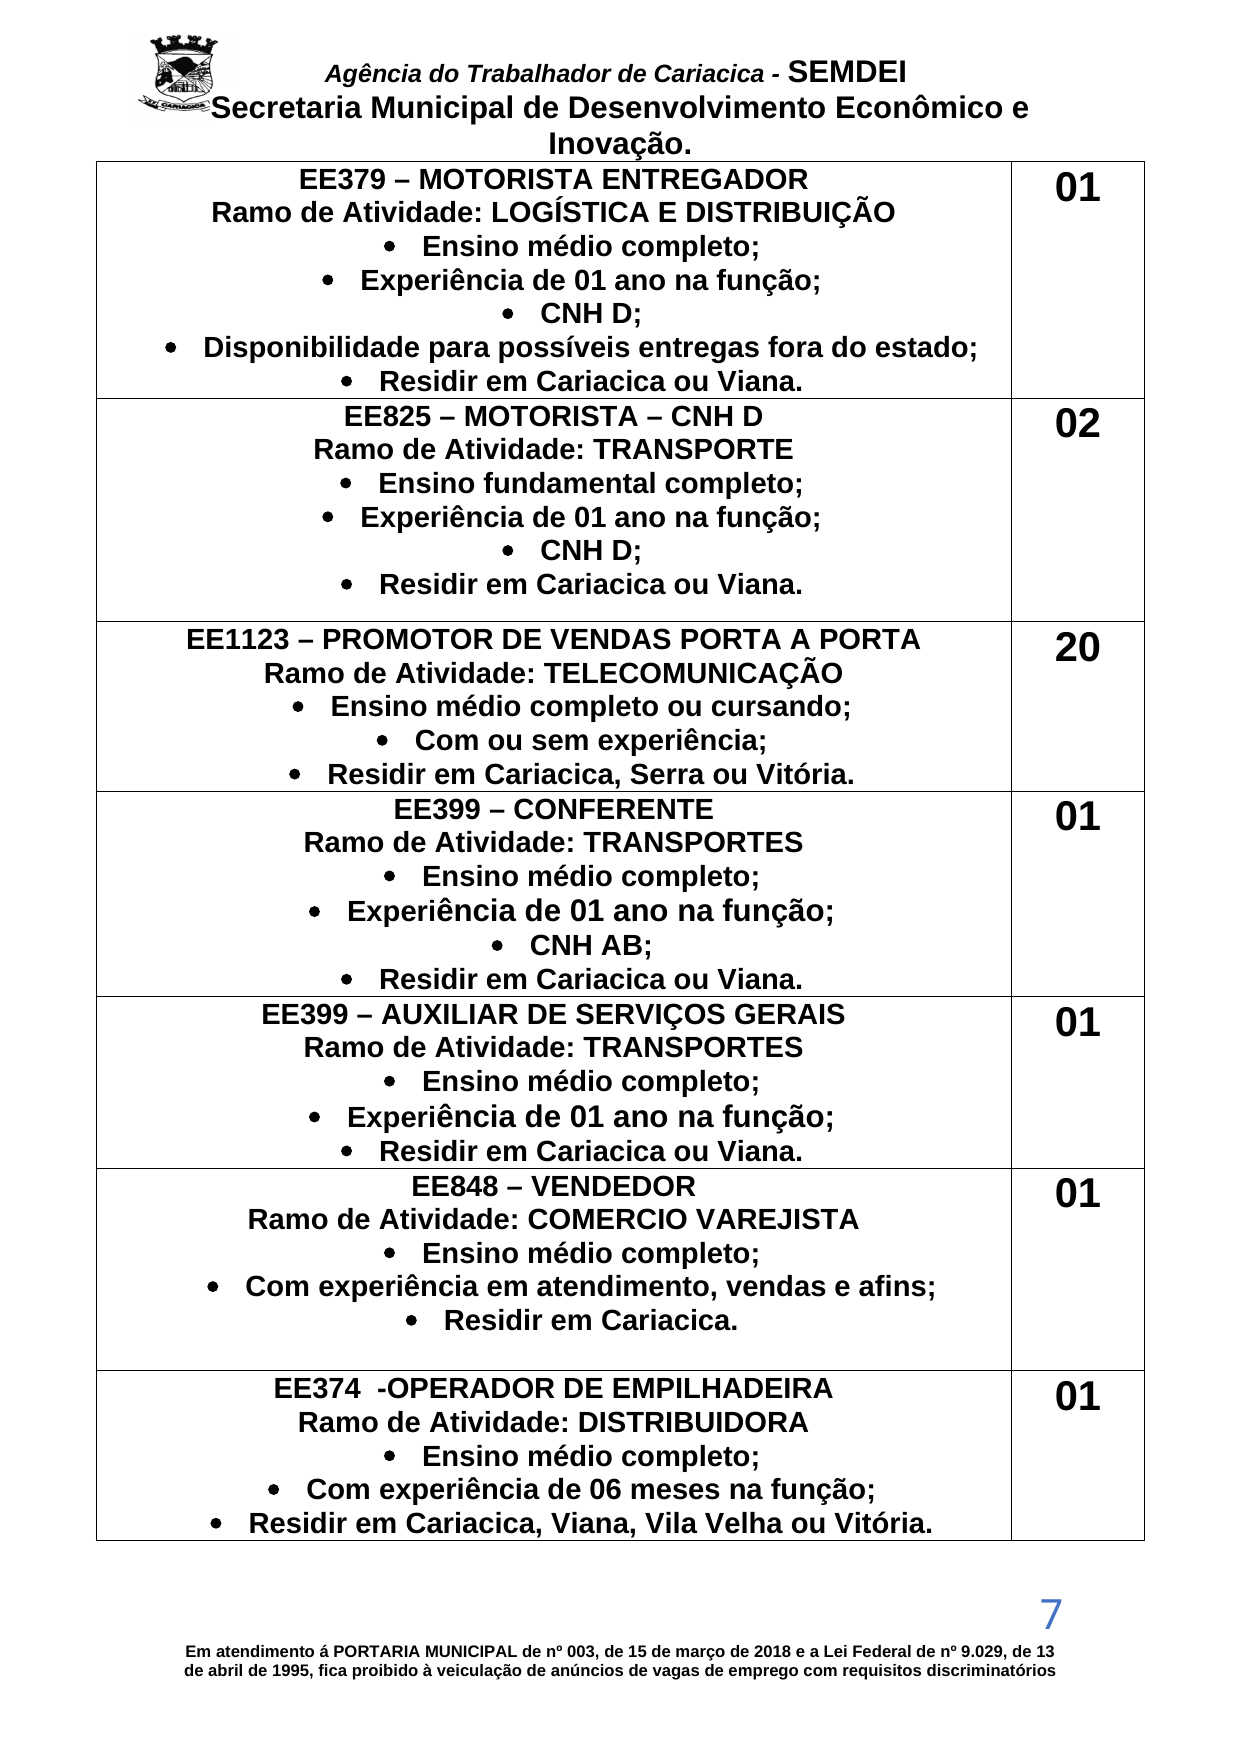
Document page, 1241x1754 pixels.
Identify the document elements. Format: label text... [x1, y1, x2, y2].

table_cell EE399 – AUXILIAR DE SERVIÇOS GERAIS Ramo de Atividade: TRANSPORTES Ensino médio completo; Experiência de 01 ano na função; Residir em Cariacica ou Viana. [97, 997, 1011, 1167]
table_cell EE825 – MOTORISTA – CNH D Ramo de Atividade: TRANSPORTE Ensino fundamental completo; Experiência de 01 ano na função; CNH D; Residir em Cariacica ou Viana. [97, 399, 1011, 621]
table_cell 02 [1012, 399, 1144, 621]
table_cell 01 [1012, 162, 1144, 398]
table_cell 01 [1012, 1169, 1144, 1370]
table_cell EE374 -OPERADOR DE EMPILHADEIRA Ramo de Atividade: DISTRIBUIDORA Ensino médio completo; Com experiência de 06 meses na função; Residir em Cariacica, Viana, Vila Velha ou Vitória. [97, 1371, 1011, 1540]
picture [134, 31, 237, 123]
table_cell 20 [1012, 622, 1144, 791]
table_cell 01 [1012, 997, 1144, 1167]
table_cell EE379 – MOTORISTA ENTREGADOR Ramo de Atividade: LOGÍSTICA E DISTRIBUIÇÃO Ensino médio completo; Experiência de 01 ano na função; CNH D; Disponibilidade para possíveis entregas fora do estado; Residir em Cariacica ou Viana. [97, 162, 1011, 398]
table_cell EE1123 – PROMOTOR DE VENDAS PORTA A PORTA Ramo de Atividade: TELECOMUNICAÇÃO Ensino médio completo ou cursando; Com ou sem experiência; Residir em Cariacica, Serra ou Vitória. [97, 622, 1011, 791]
table_cell 01 [1012, 792, 1144, 996]
table_cell EE399 – CONFERENTE Ramo de Atividade: TRANSPORTES Ensino médio completo; Experiência de 01 ano na função; CNH AB; Residir em Cariacica ou Viana. [97, 792, 1011, 996]
table_cell 01 [1012, 1371, 1144, 1540]
table_cell EE848 – VENDEDOR Ramo de Atividade: COMERCIO VAREJISTA Ensino médio completo; Com experiência em atendimento, vendas e afins; Residir em Cariacica. [97, 1169, 1011, 1370]
